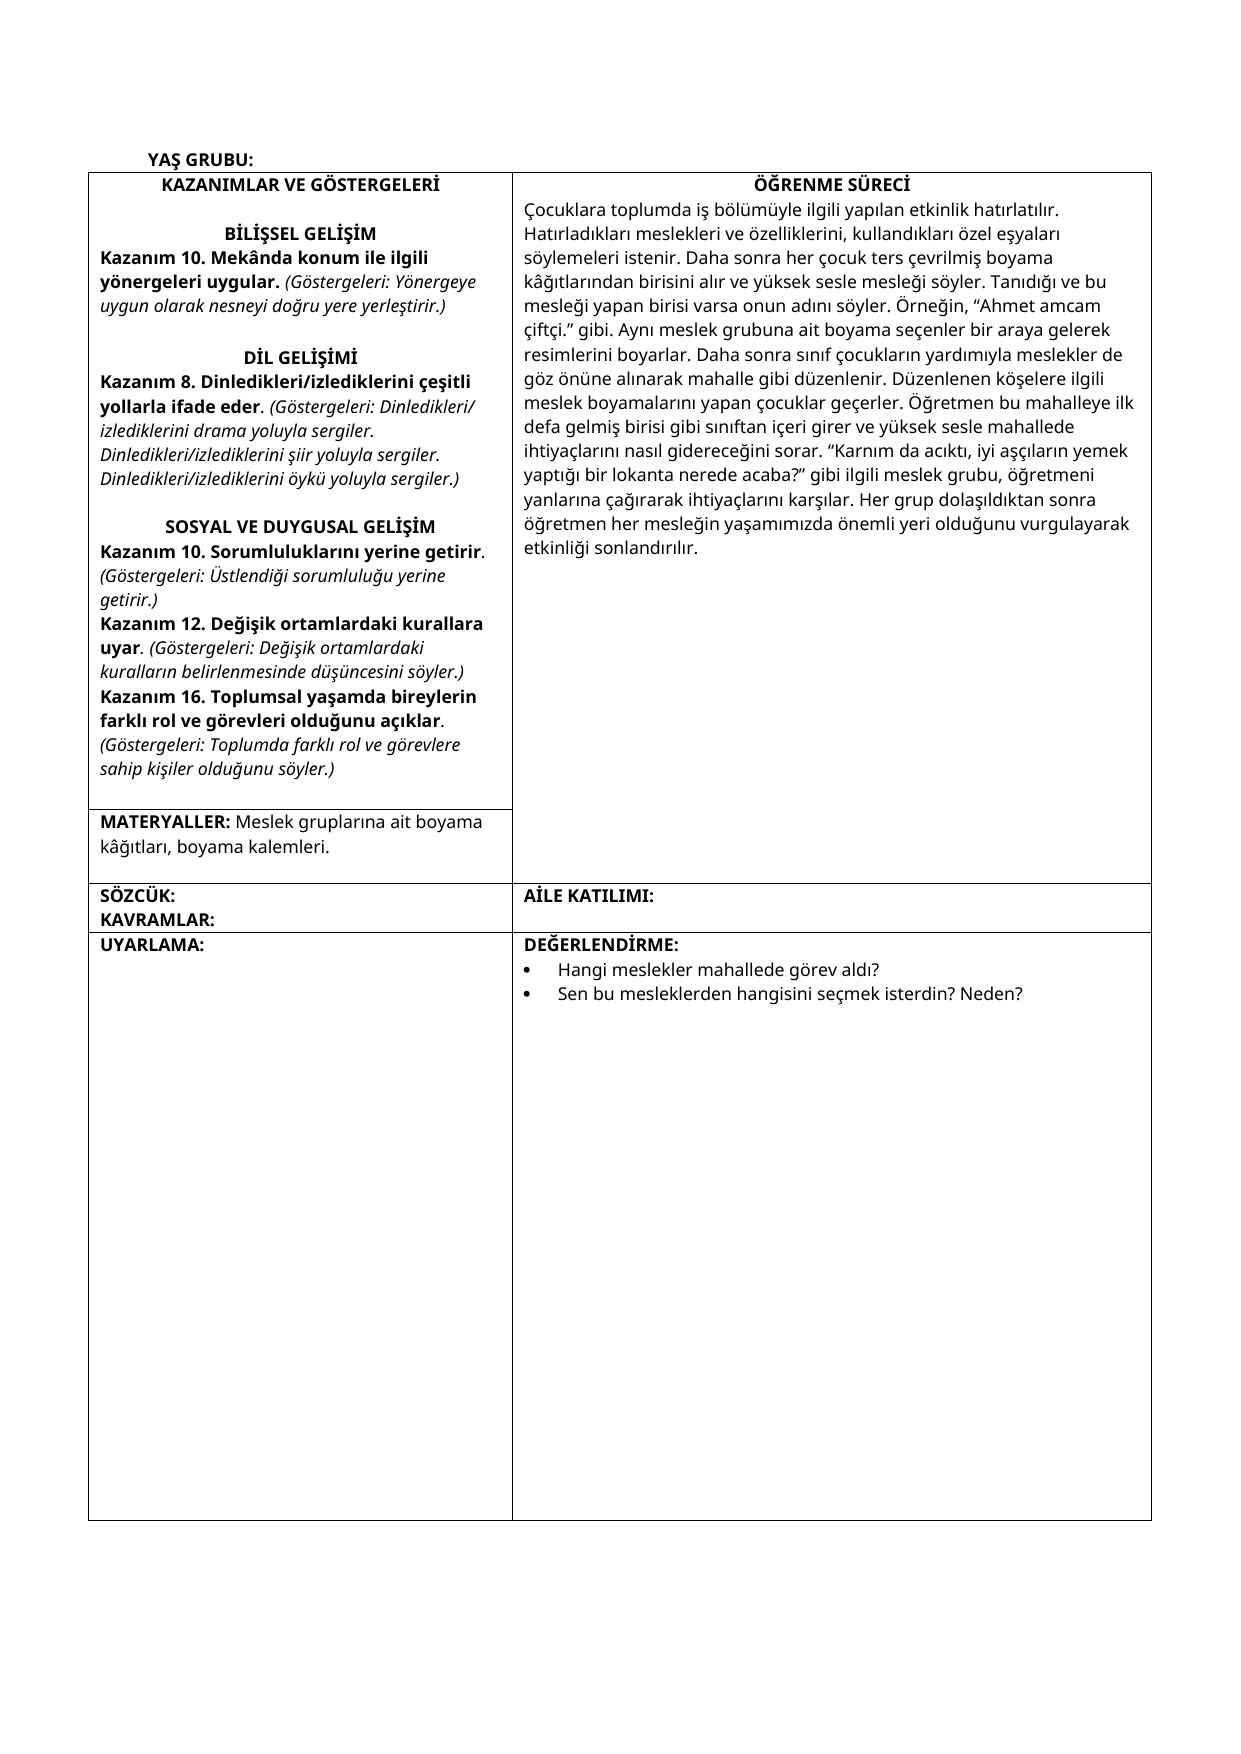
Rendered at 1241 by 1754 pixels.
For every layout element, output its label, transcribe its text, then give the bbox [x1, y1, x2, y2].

text YAŞ GRUBU: [148, 148, 1093, 172]
table_cell AİLE KATILIMI: [513, 884, 1151, 932]
table_cell SÖZCÜK: KAVRAMLAR: [89, 884, 512, 932]
table_header KAZANIMLAR VE GÖSTERGELERİ BİLİŞSEL GELİŞİM Kazanım 10. Mekânda konum ile ilgili yönergeleri uygular. (Göstergeleri: Yönergeye uygun olarak nesneyi doğru yere yerleştirir.) DİL GELİŞİMİ Kazanım 8. Dinledikleri/izlediklerini çeşitli yollarla ifade eder. (Göstergeleri: Dinledikleri/ izlediklerini drama yoluyla sergiler. Dinledikleri/izlediklerini şiir yoluyla sergiler. Dinledikleri/izlediklerini öykü yoluyla sergiler.) SOSYAL VE DUYGUSAL GELİŞİM Kazanım 10. Sorumluluklarını yerine getirir. (Göstergeleri: Üstlendiği sorumluluğu yerine getirir.) Kazanım 12. Değişik ortamlardaki kurallara uyar. (Göstergeleri: Değişik ortamlardaki kuralların belirlenmesinde düşüncesini söyler.) Kazanım 16. Toplumsal yaşamda bireylerin farklı rol ve görevleri olduğunu açıklar. (Göstergeleri: Toplumda farklı rol ve görevlere sahip kişiler olduğunu söyler.) [89, 173, 512, 809]
table_header ÖĞRENME SÜRECİ Çocuklara toplumda iş bölümüyle ilgili yapılan etkinlik hatırlatılır. Hatırladıkları meslekleri ve özelliklerini, kullandıkları özel eşyaları söylemeleri istenir. Daha sonra her çocuk ters çevrilmiş boyama kâğıtlarından birisini alır ve yüksek sesle mesleği söyler. Tanıdığı ve bu mesleği yapan birisi varsa onun adını söyler. Örneğin, “Ahmet amcam çiftçi.” gibi. Aynı meslek grubuna ait boyama seçenler bir araya gelerek resimlerini boyarlar. Daha sonra sınıf çocukların yardımıyla meslekler de göz önüne alınarak mahalle gibi düzenlenir. Düzenlenen köşelere ilgili meslek boyamalarını yapan çocuklar geçerler. Öğretmen bu mahalleye ilk defa gelmiş birisi gibi sınıftan içeri girer ve yüksek sesle mahallede ihtiyaçlarını nasıl gidereceğini sorar. “Karnım da acıktı, iyi aşçıların yemek yaptığı bir lokanta nerede acaba?” gibi ilgili meslek grubu, öğretmeni yanlarına çağırarak ihtiyaçlarını karşılar. Her grup dolaşıldıktan sonra öğretmen her mesleğin yaşamımızda önemli yeri olduğunu vurgulayarak etkinliği sonlandırılır. [513, 173, 1151, 882]
table_cell DEĞERLENDİRME: Hangi meslekler mahallede görev aldı? Sen bu mesleklerden hangisini seçmek isterdin? Neden? [513, 933, 1151, 1520]
table_cell UYARLAMA: [89, 933, 512, 1520]
table_cell MATERYALLER: Meslek gruplarına ait boyama kâğıtları, boyama kalemleri. [89, 810, 512, 882]
